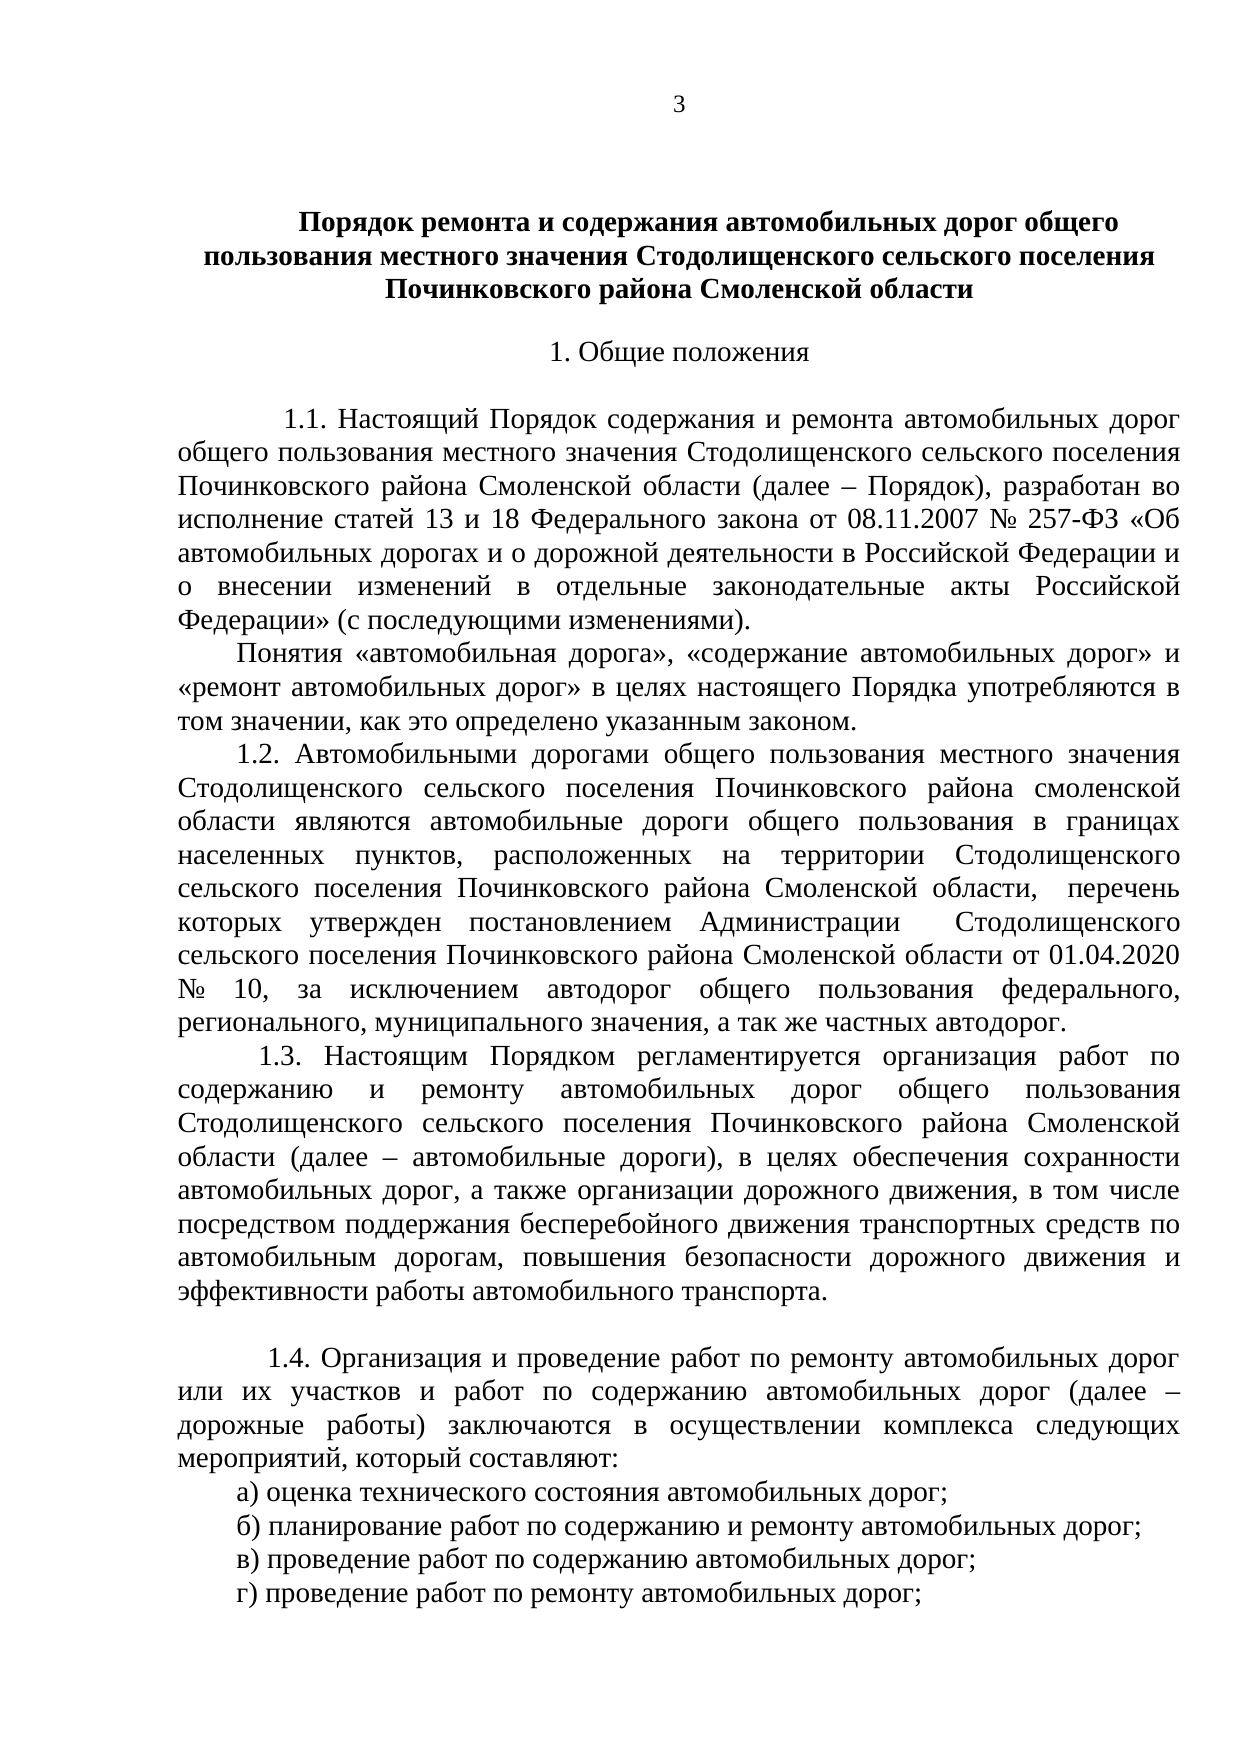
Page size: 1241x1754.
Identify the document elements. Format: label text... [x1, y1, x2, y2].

text 1. Общие положения [177, 305, 1181, 367]
text в) проведение работ по содержанию автомобильных дорог; [177, 1541, 1181, 1575]
text 1.3. Настоящим Порядком регламентируется организация работ по содержанию и ремонту автомобильных дорог общего пользования Стодолищенского сельского поселения Починковского района Смоленской области (далее – автомобильные дороги), в целях обеспечения сохранности автомобильных дорог, а также организации дорожного движения, в том числе посредством поддержания бесперебойного движения транспортных средств по автомобильным дорогам, повышения безопасности дорожного движения и эффективности работы автомобильного транспорта. [177, 1038, 1181, 1306]
text 1.1. Настоящий Порядок содержания и ремонта автомобильных дорог общего пользования местного значения Стодолищенского сельского поселения Починковского района Смоленской области (далее – Порядок), разработан во исполнение статей 13 и 18 Федерального закона от 08.11.2007 № 257-ФЗ «Об автомобильных дорогах и о дорожной деятельности в Российской Федерации и о внесении изменений в отдельные законодательные акты Российской Федерации» (с последующими изменениями). [177, 367, 1181, 636]
text а) оценка технического состояния автомобильных дорог; [177, 1474, 1181, 1508]
text 1.2. Автомобильными дорогами общего пользования местного значения Стодолищенского сельского поселения Починковского района смоленской области являются автомобильные дороги общего пользования в границах населенных пунктов, расположенных на территории Стодолищенского сельского поселения Починковского района Смоленской области, перечень которых утвержден постановлением Администрации Стодолищенского сельского поселения Починковского района Смоленской области от 01.04.2020 № 10, за исключением автодорог общего пользования федерального, регионального, муниципального значения, а так же частных автодорог. [177, 736, 1181, 1038]
text Порядок ремонта и содержания автомобильных дорог общего пользования местного значения Стодолищенского сельского поселения Починковского района Смоленской области [177, 204, 1181, 305]
text Понятия «автомобильная дорога», «содержание автомобильных дорог» и «ремонт автомобильных дорог» в целях настоящего Порядка употребляются в том значении, как это определено указанным законом. [177, 636, 1181, 736]
text г) проведение работ по ремонту автомобильных дорог; [177, 1575, 1181, 1608]
text 1.4. Организация и проведение работ по ремонту автомобильных дорог или их участков и работ по содержанию автомобильных дорог (далее – дорожные работы) заключаются в осуществлении комплекса следующих мероприятий, который составляют: [177, 1306, 1181, 1474]
text б) планирование работ по содержанию и ремонту автомобильных дорог; [177, 1508, 1181, 1541]
